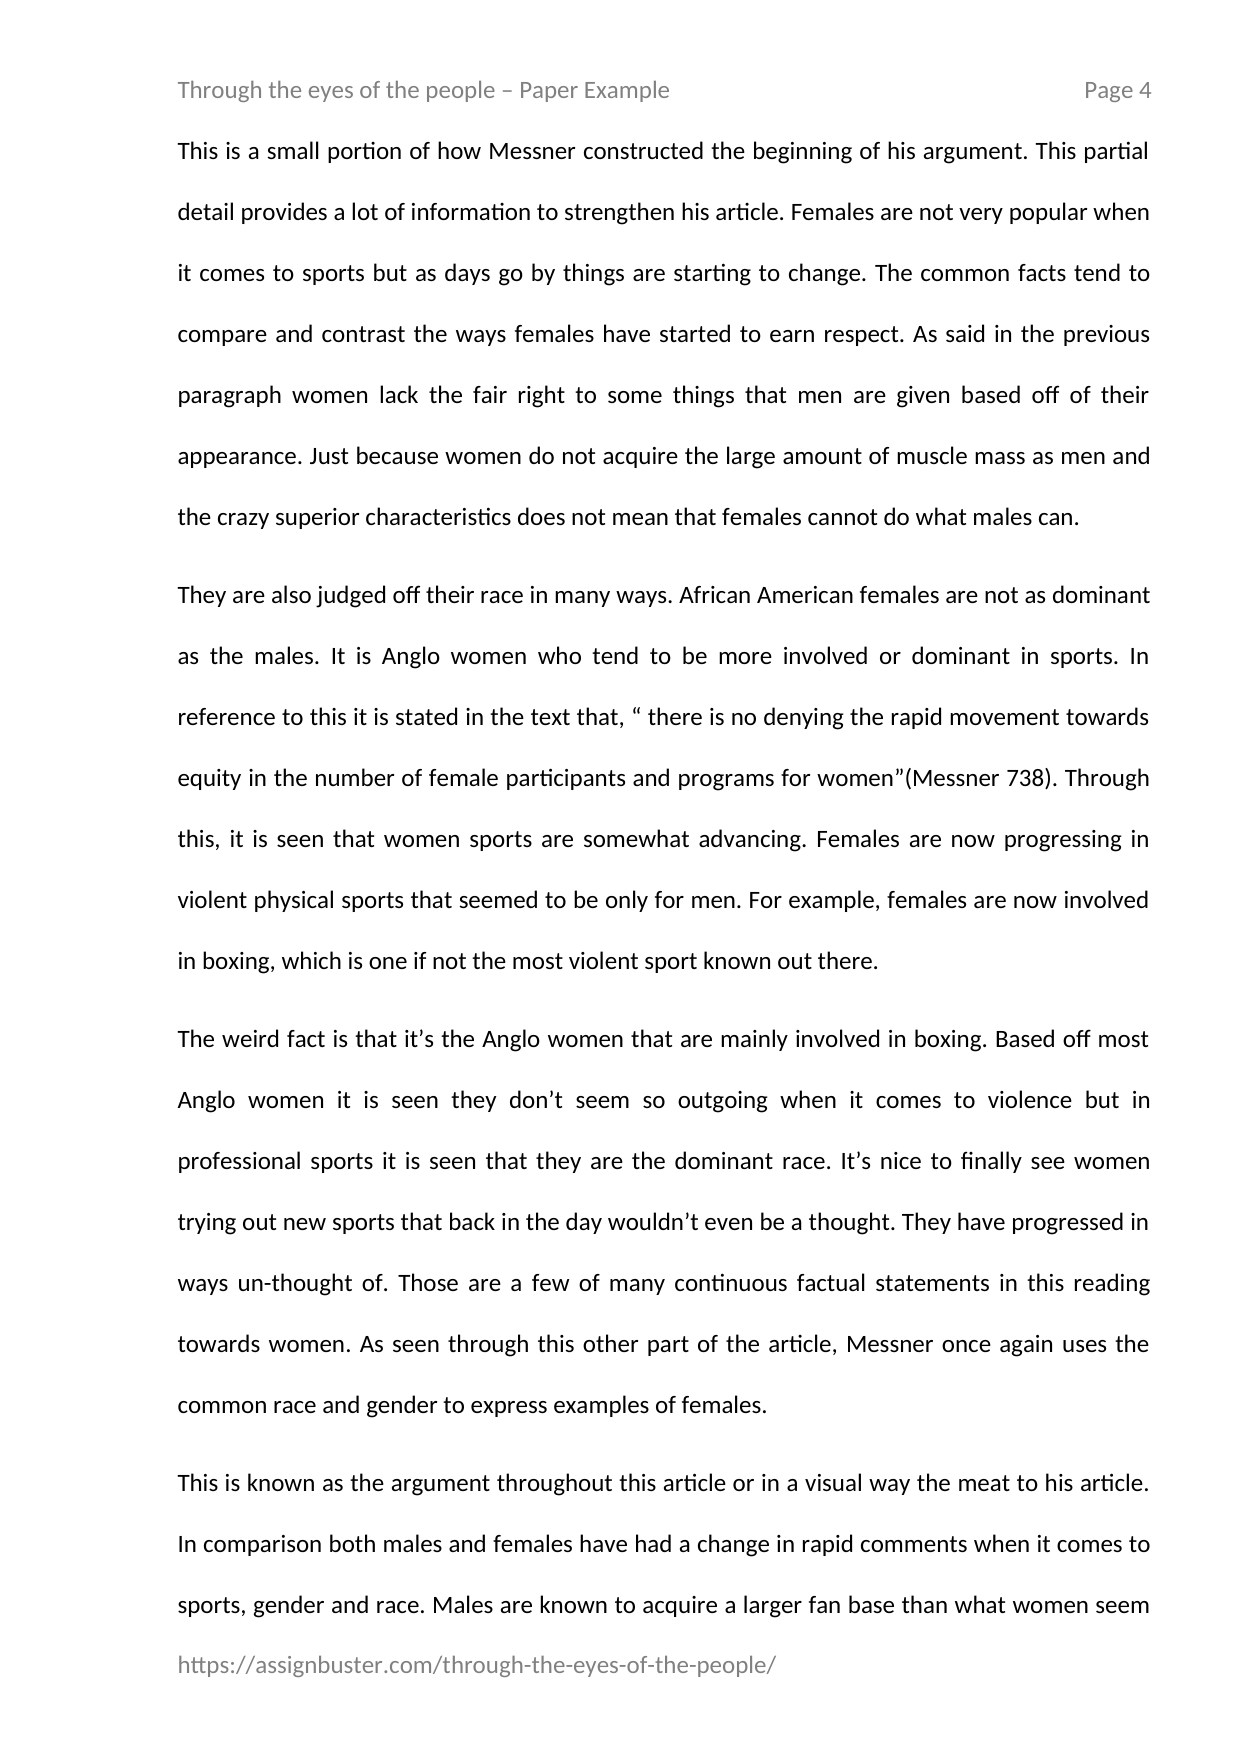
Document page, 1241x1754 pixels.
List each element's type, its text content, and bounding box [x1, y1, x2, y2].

text They are also judged off their race in many ways. African American females are not as dominant as the males. It is Anglo women who tend to be more involved or dominant in sports. In reference to this it is stated in the text that, “ there is no denying the rapid movement towards equity in the number of female participants and programs for women”(Messner 738). Through this, it is seen that women sports are somewhat advancing. Females are now progressing in violent physical sports that seemed to be only for men. For example, females are now involved in boxing, which is one if not the most violent sport known out there. [177, 579, 1152, 976]
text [177, 1467, 1152, 1619]
text The weird fact is that it’s the Anglo women that are mainly involved in boxing. Based off most Anglo women it is seen they don’t seem so outgoing when it comes to violence but in professional sports it is seen that they are the dominant race. It’s nice to finally see women trying out new sports that back in the day wouldn’t even be a thought. They have progressed in ways un-thought of. Those are a few of many continuous factual statements in this reading towards women. As seen through this other part of the article, Messner once again uses the common race and gender to express examples of females. [177, 1023, 1152, 1419]
text This is a small portion of how Messner constructed the beginning of his argument. This partial detail provides a lot of information to strengthen his article. Females are not very popular when it comes to sports but as days go by things are starting to change. The common facts tend to compare and contrast the ways females have started to earn respect. As said in the previous paragraph women lack the fair right to some things that men are given based off of their appearance. Just because women do not acquire the large amount of muscle mass as men and the crazy superior characteristics does not mean that females cannot do what males can. [177, 135, 1152, 532]
